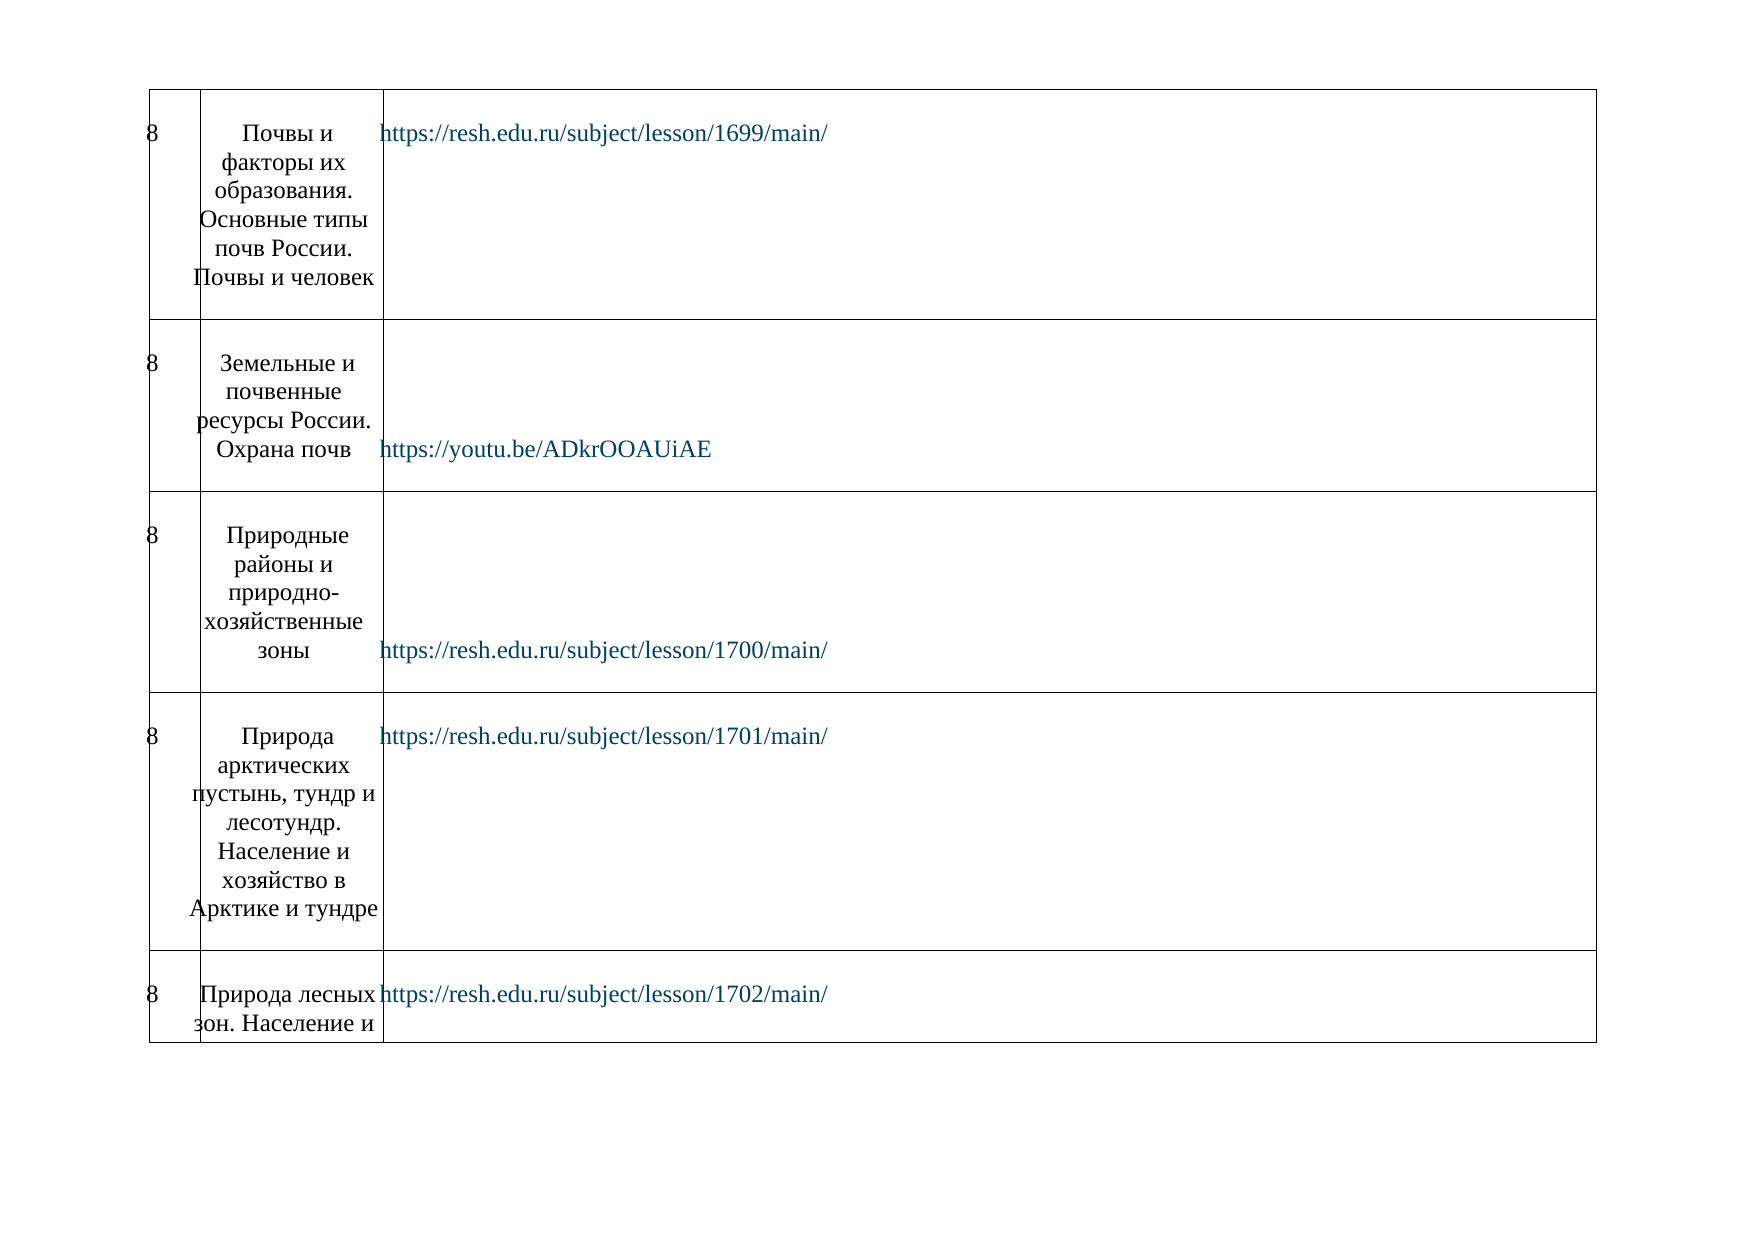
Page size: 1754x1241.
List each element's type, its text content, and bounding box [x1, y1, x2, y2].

table_cell Земельные и почвенные ресурсы России. Охрана почв [201, 320, 383, 491]
table_cell Природа арктических пустынь, тундр и лесотундр. Население и хозяйство в Арктике и тундре [201, 693, 383, 950]
table_cell https://resh.edu.ru/subject/lesson/1701/main/ [384, 693, 1596, 950]
table_cell 8 [150, 492, 200, 692]
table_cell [384, 90, 1596, 318]
table_cell https://youtu.be/ADkrOOAUiAE [384, 320, 1596, 491]
table_cell Природные районы и природно-хозяйственные зоны [201, 492, 383, 692]
table_cell 8 [150, 951, 200, 1042]
table_cell 8 [150, 693, 200, 950]
table_cell 8 [150, 90, 200, 318]
table_cell 8 [150, 320, 200, 491]
table_cell https://resh.edu.ru/subject/lesson/1700/main/ [384, 492, 1596, 692]
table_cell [201, 90, 383, 318]
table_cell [384, 951, 1596, 1042]
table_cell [201, 951, 383, 1042]
